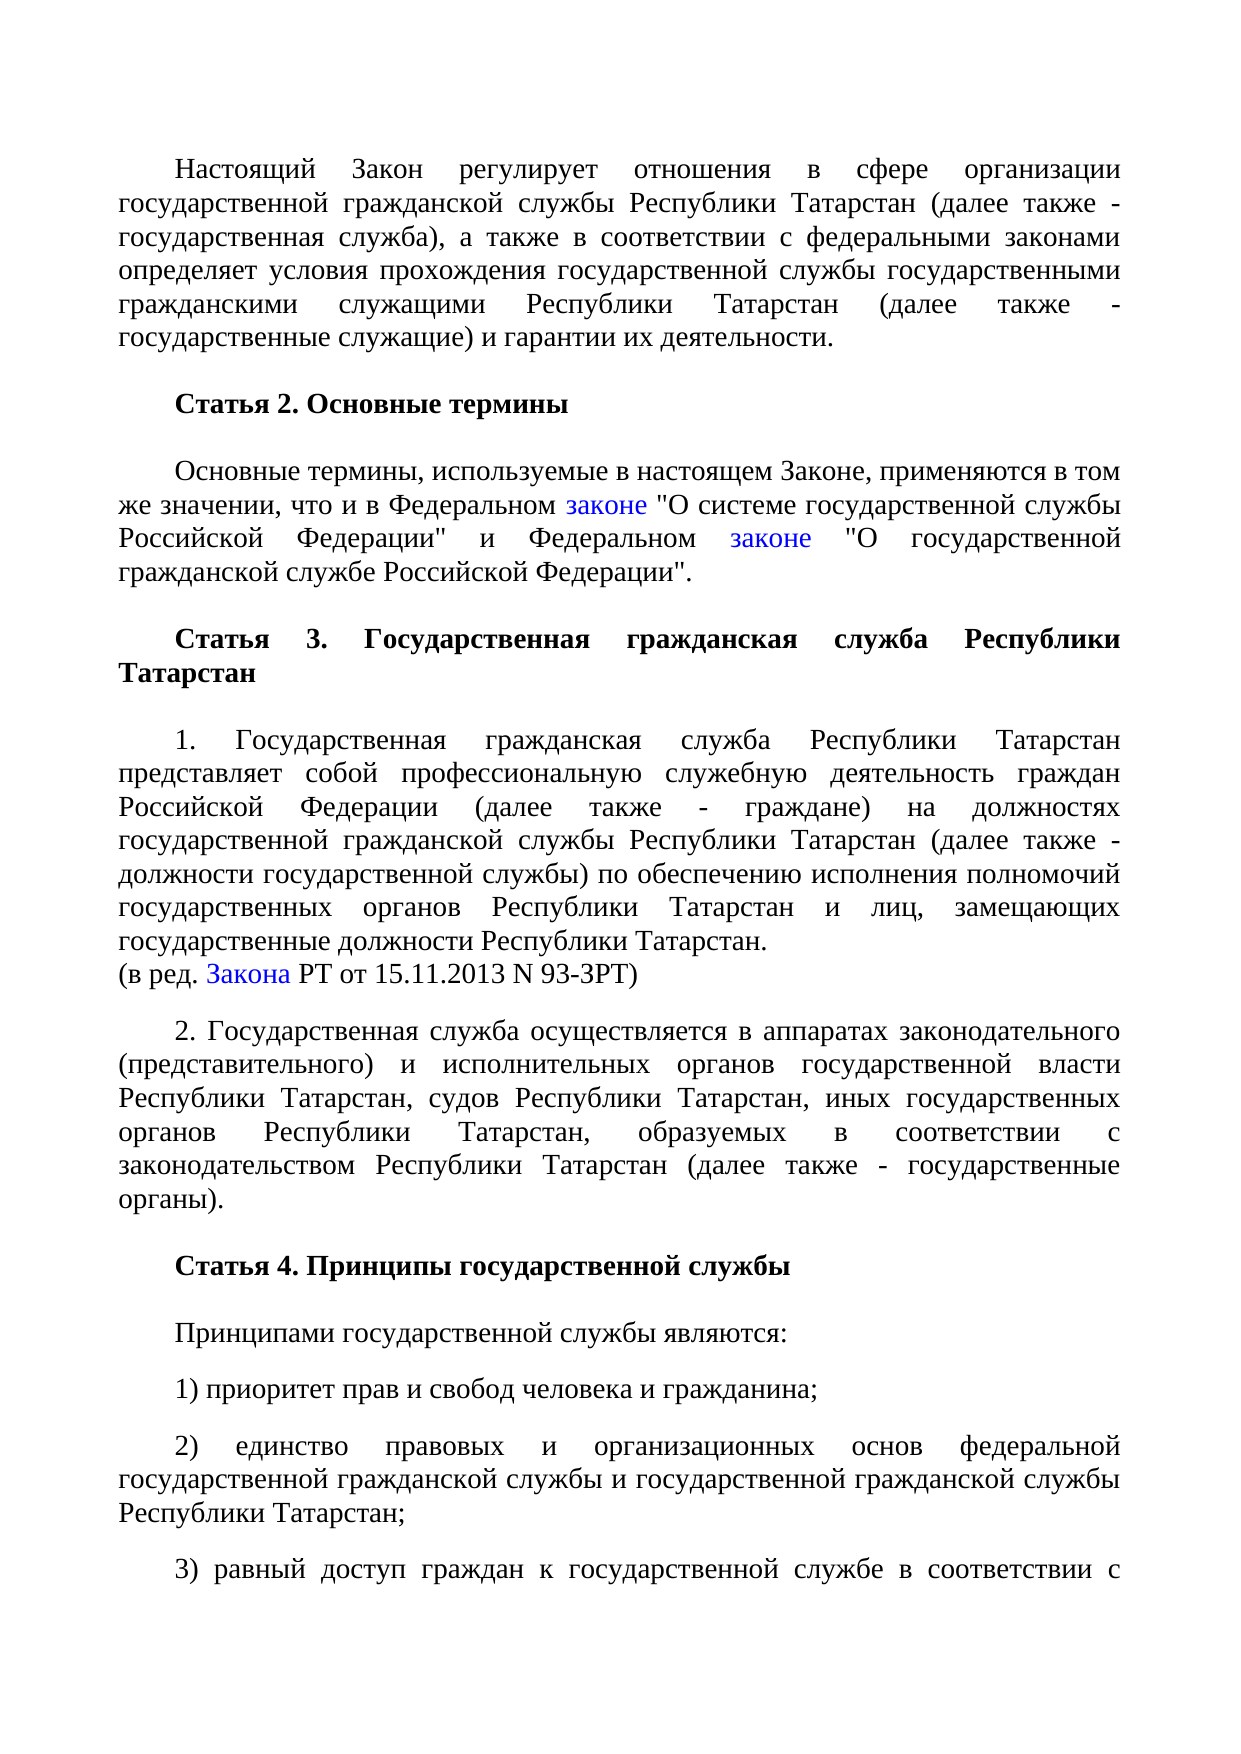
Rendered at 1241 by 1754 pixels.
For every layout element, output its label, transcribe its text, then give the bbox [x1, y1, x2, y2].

text 2. Государственная служба осуществляется в аппаратах законодательного (представительного) и исполнительных органов государственной власти Республики Татарстан, судов Республики Татарстан, иных государственных органов Республики Татарстан, образуемых в соответствии с законодательством Республики Татарстан (далее также - государственные органы). [118, 1013, 1121, 1214]
title Статья 4. Принципы государственной службы [118, 1248, 1121, 1281]
text 1. Государственная гражданская служба Республики Татарстан представляет собой профессиональную служебную деятельность граждан Российской Федерации (далее также - граждане) на должностях государственной гражданской службы Республики Татарстан (далее также - должности государственной службы) по обеспечению исполнения полномочий государственных органов Республики Татарстан и лиц, замещающих государственные должности Республики Татарстан. [118, 722, 1121, 957]
text 2) единство правовых и организационных основ федеральной государственной гражданской службы и государственной гражданской службы Республики Татарстан; [118, 1428, 1121, 1528]
text Основные термины, используемые в настоящем Законе, применяются в том же значении, что и в Федеральном законе "О системе государственной службы Российской Федерации" и Федеральном законе "О государственной гражданской службе Российской Федерации". [118, 453, 1121, 588]
text Принципами государственной службы являются: [118, 1315, 1121, 1348]
text (в ред. Закона РТ от 15.11.2013 N 93-ЗРТ) [118, 957, 1121, 990]
title Статья 3. Государственная гражданская служба Республики Татарстан [118, 621, 1121, 688]
title Статья 2. Основные термины [118, 386, 1121, 420]
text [118, 1551, 1121, 1585]
text Настоящий Закон регулирует отношения в сфере организации государственной гражданской службы Республики Татарстан (далее также - государственная служба), а также в соответствии с федеральными законами определяет условия прохождения государственной службы государственными гражданскими служащими Республики Татарстан (далее также - государственные служащие) и гарантии их деятельности. [118, 152, 1121, 353]
text 1) приоритет прав и свобод человека и гражданина; [118, 1371, 1121, 1405]
